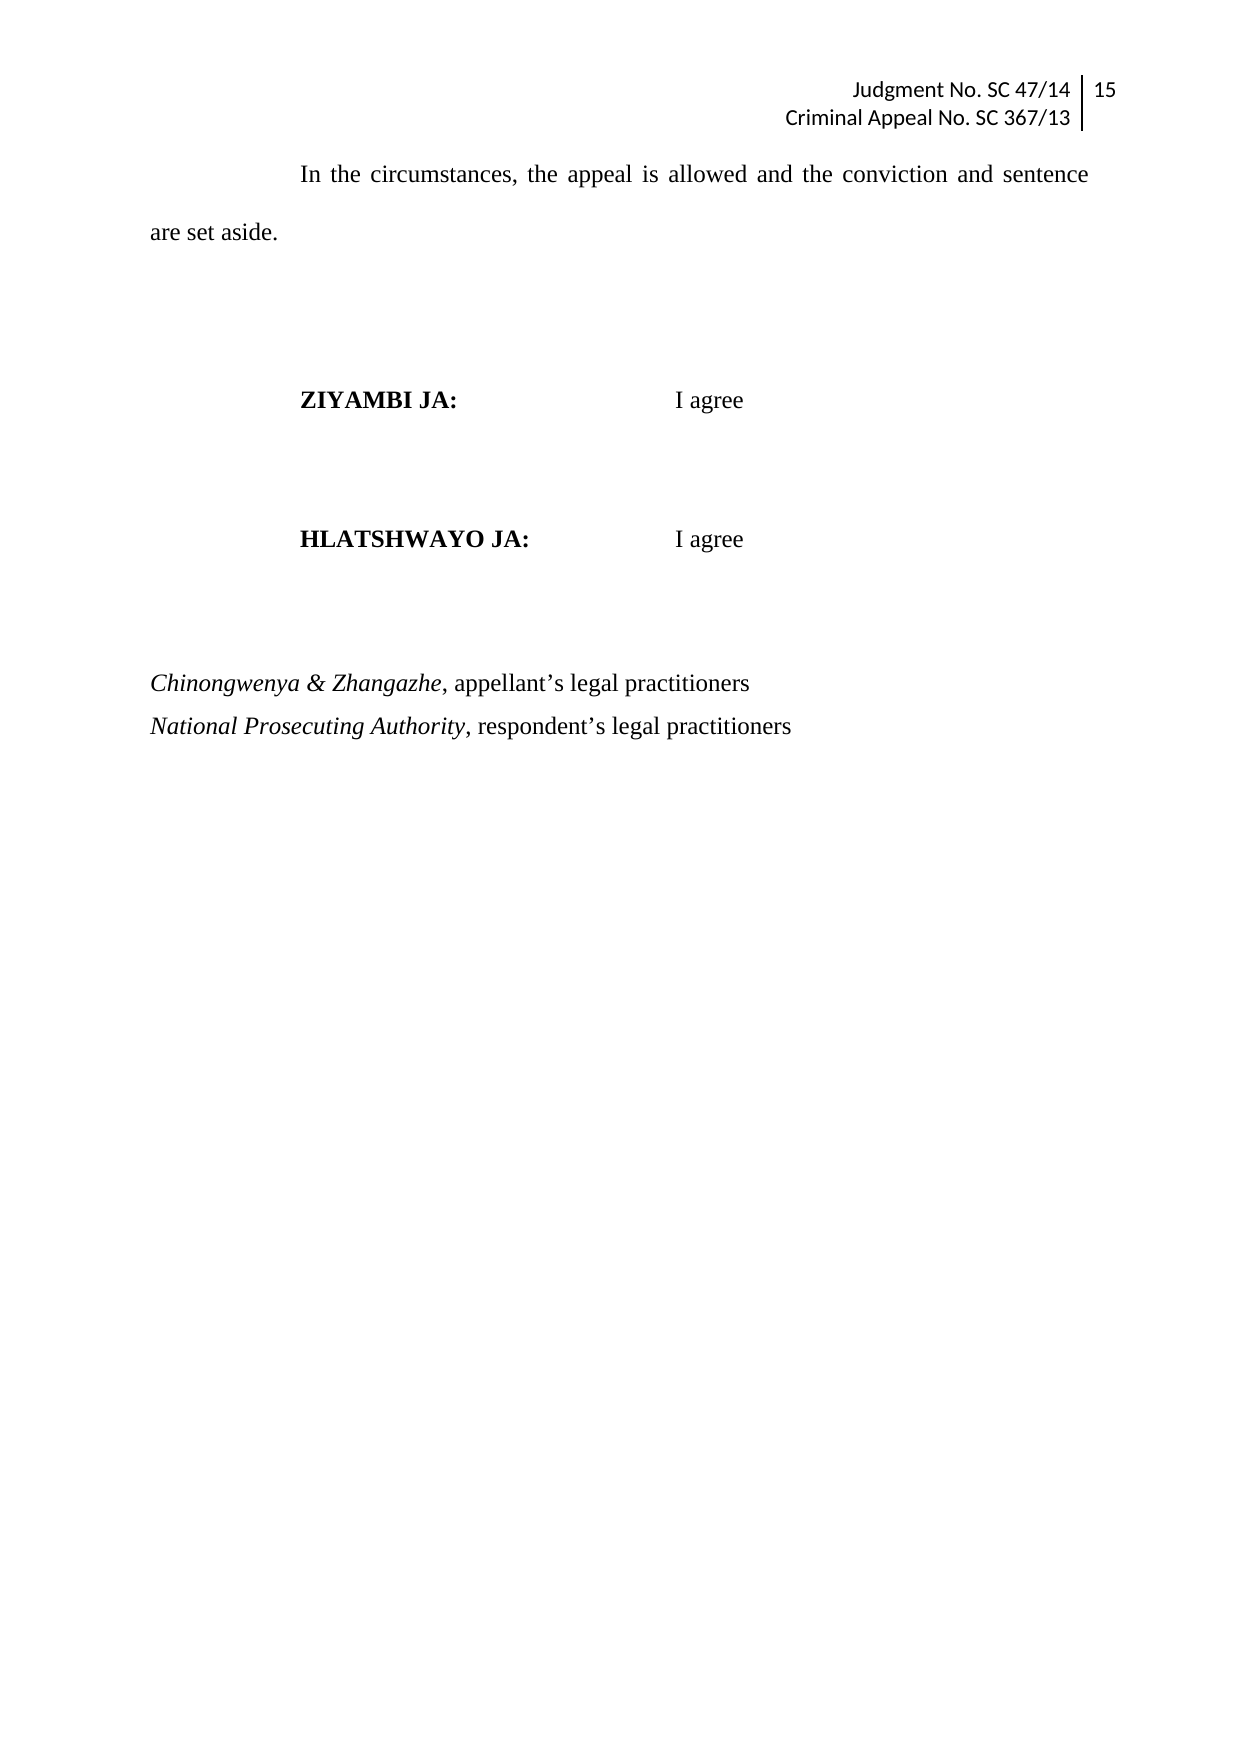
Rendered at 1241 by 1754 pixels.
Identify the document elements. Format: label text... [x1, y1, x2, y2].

text HLATSHWAYO JA: I agree [225, 524, 1090, 553]
text ZIYAMBI JA: I agree [150, 385, 1090, 414]
text National Prosecuting Authority, respondent’s legal practitioners [150, 711, 1090, 740]
text Chinongwenya & Zhangazhe, appellant’s legal practitioners [150, 668, 1090, 697]
text In the circumstances, the appeal is allowed and the conviction and sentence are set aside. [150, 159, 1090, 245]
